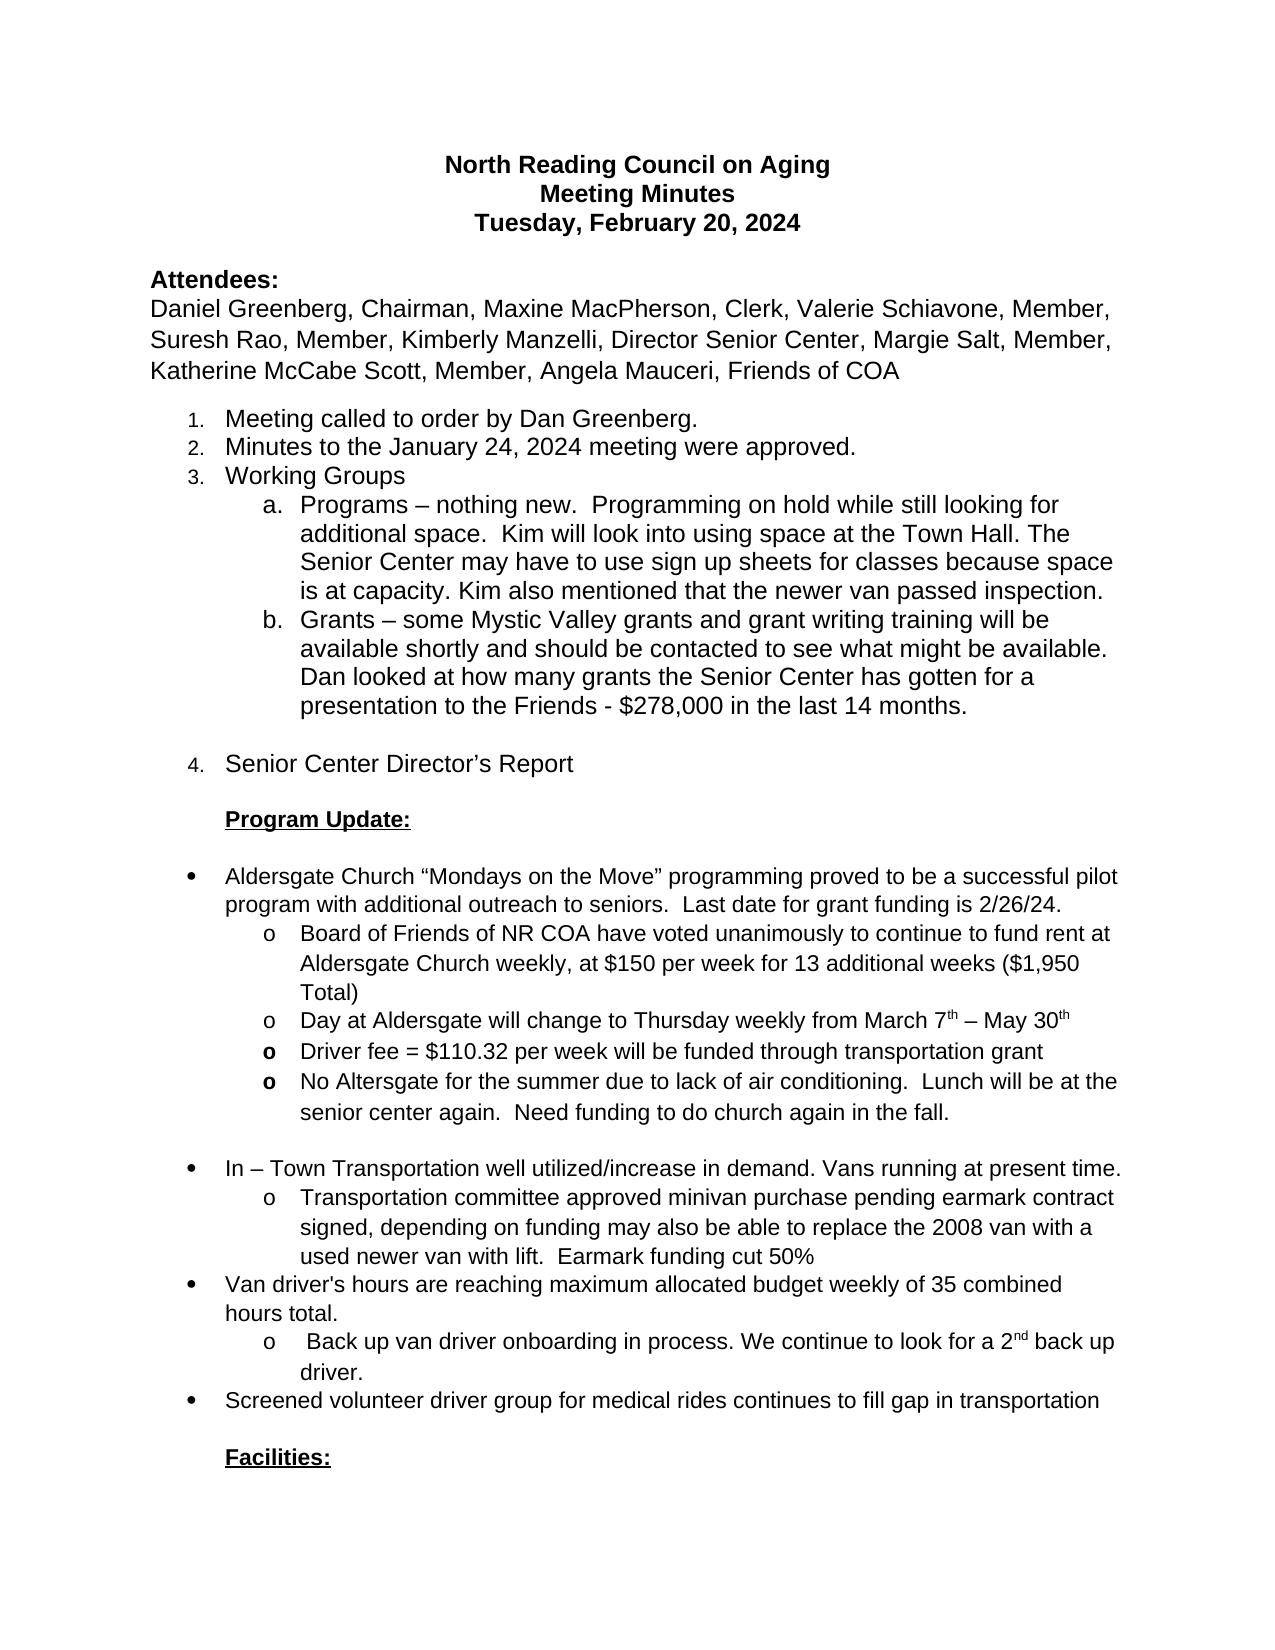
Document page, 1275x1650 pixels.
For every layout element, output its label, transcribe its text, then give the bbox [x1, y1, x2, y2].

list No Altersgate for the summer due to lack of air conditioning. Lunch will be at the senior center again. Need funding to do church again in the fall. [262, 1068, 1125, 1125]
list Program Update: [225, 806, 1125, 832]
list Grants – some Mystic Valley grants and grant writing training will be available shortly and should be contacted to see what might be available. Dan looked at how many grants the Senior Center has gotten for a presentation to the Friends - $278,000 in the last 14 months. [262, 605, 1125, 720]
list Transportation committee approved minivan purchase pending earmark contract signed, depending on funding may also be able to replace the 2008 van with a used newer van with lift. Earmark funding cut 50% [262, 1184, 1125, 1269]
text Tuesday, February 20, 2024 [150, 207, 1125, 236]
list Meeting called to order by Dan Greenberg. [187, 403, 1125, 432]
list Minutes to the January 24, 2024 meeting were approved. [187, 432, 1125, 461]
list Driver fee = $110.32 per week will be funded through transportation grant [262, 1038, 1125, 1066]
list Screened volunteer driver group for medical rides continues to fill gap in transportation [187, 1387, 1125, 1413]
list Van driver's hours are reaching maximum allocated budget weekly of 35 combined hours total. [187, 1271, 1125, 1326]
text Meeting Minutes [150, 179, 1125, 207]
list In – Town Transportation well utilized/increase in demand. Vans running at present time. [187, 1155, 1125, 1182]
text North Reading Council on Aging [150, 150, 1125, 179]
list Day at Aldersgate will change to Thursday weekly from March 7th – May 30th [262, 1007, 1125, 1035]
list Working Groups [187, 461, 1125, 490]
list Facilities: [225, 1444, 1125, 1470]
list Board of Friends of NR COA have voted unanimously to continue to fund rent at Aldersgate Church weekly, at $150 per week for 13 additional weeks ($1,950 Total) [262, 920, 1125, 1005]
list Senior Center Director’s Report [187, 748, 1125, 777]
list Aldersgate Church “Mondays on the Move” programming proved to be a successful pilot program with additional outreach to seniors. Last date for grant funding is 2/26/24. [187, 863, 1125, 918]
list Back up van driver onboarding in process. We continue to look for a 2nd back up driver. [262, 1328, 1125, 1385]
list Programs – nothing new. Programming on hold while still looking for additional space. Kim will look into using space at the Town Hall. The Senior Center may have to use sign up sheets for classes because space is at capacity. Kim also mentioned that the newer van passed inspection. [262, 490, 1125, 605]
text Daniel Greenberg, Chairman, Maxine MacPherson, Clerk, Valerie Schiavone, Member, Suresh Rao, Member, Kimberly Manzelli, Director Senior Center, Margie Salt, Member, Katherine McCabe Scott, Member, Angela Mauceri, Friends of COA [150, 294, 1125, 384]
text Attendees: [150, 265, 1125, 294]
